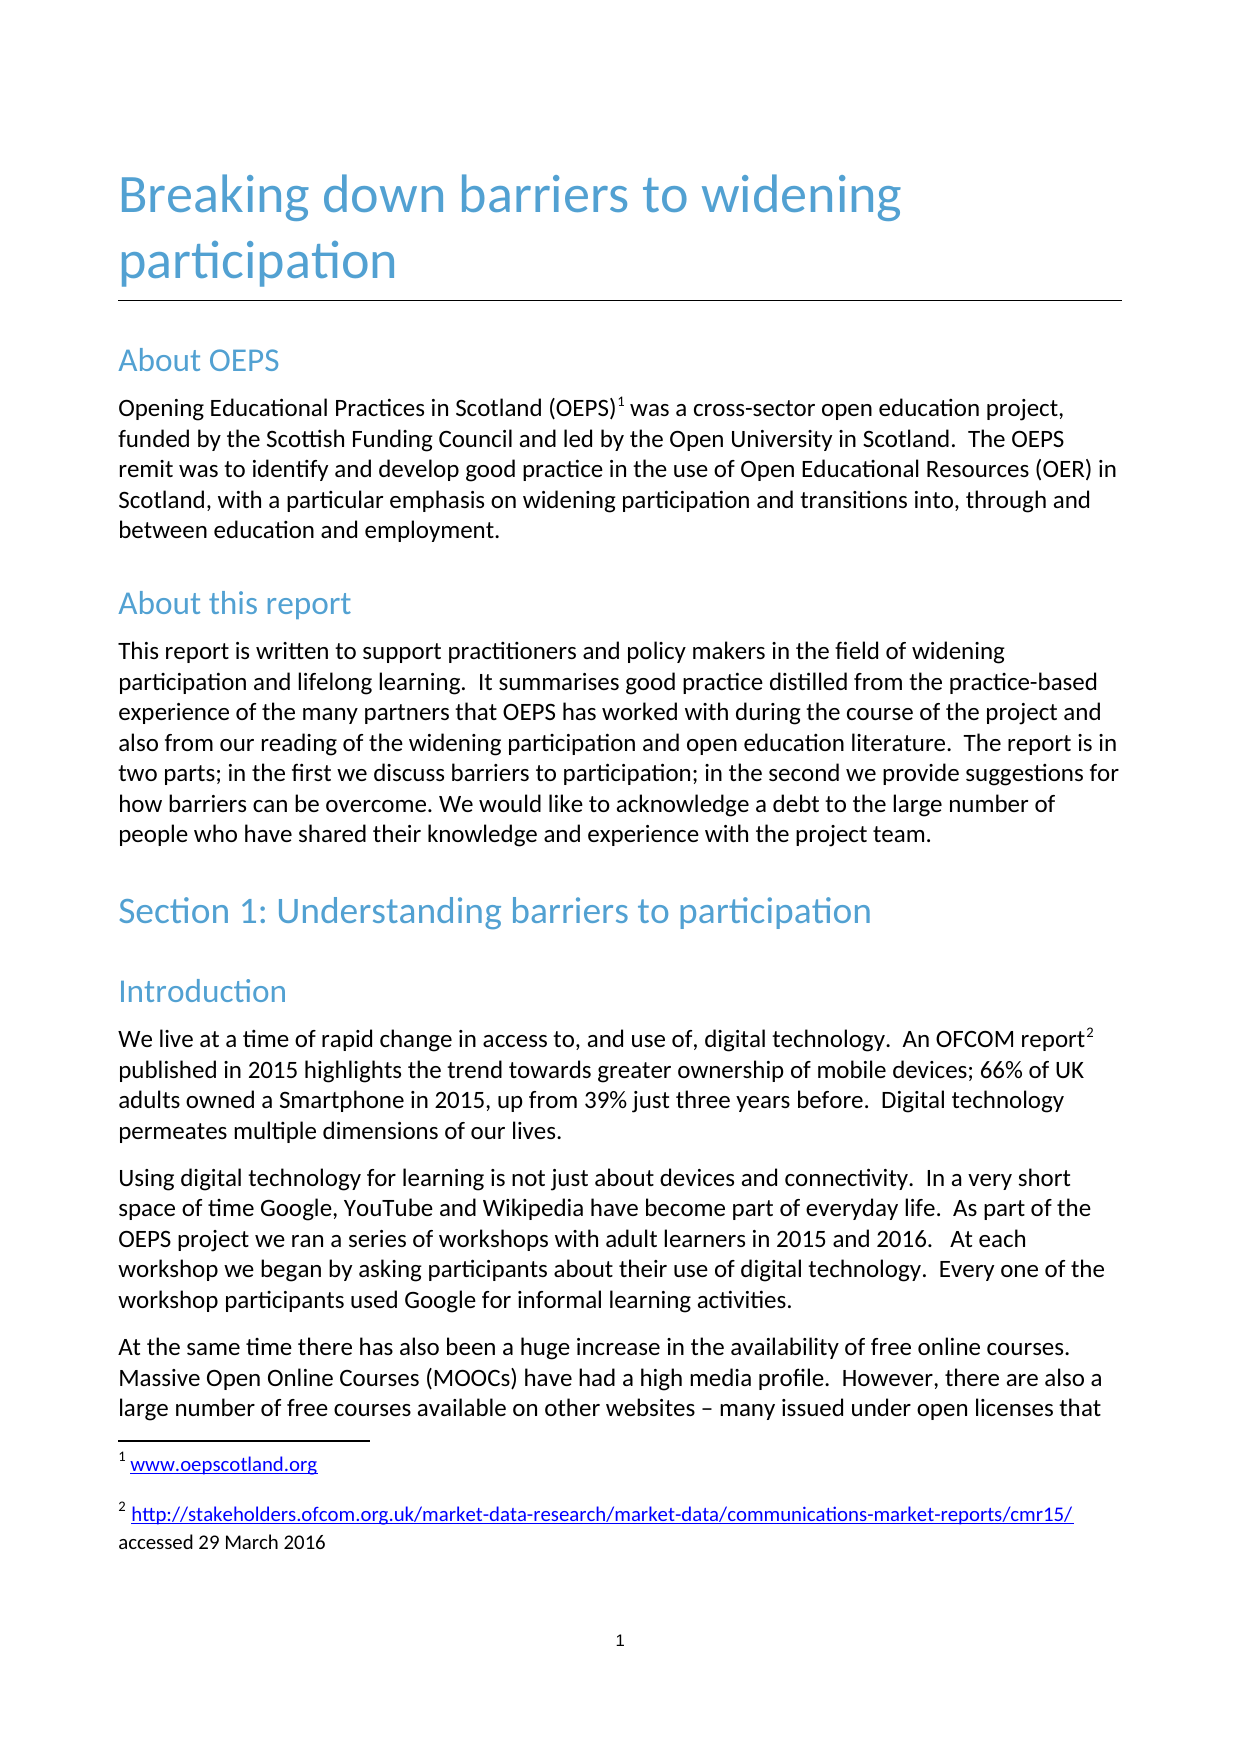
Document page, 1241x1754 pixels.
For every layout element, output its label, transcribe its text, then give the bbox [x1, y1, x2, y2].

text Using digital technology for learning is not just about devices and connectivity. In a very short space of time Google, YouTube and Wikipedia have become part of everyday life. As part of the OEPS project we ran a series of workshops with adult learners in 2015 and 2016. At each workshop we began by asking participants about their use of digital technology. Every one of the workshop participants used Google for informal learning activities. [118, 1162, 1122, 1314]
subtitle Section 1: Understanding barriers to participation [118, 887, 1122, 932]
subtitle About this report [118, 582, 1122, 623]
subtitle Introduction [118, 970, 1122, 1011]
subtitle Breaking down barriers to widening participation [118, 160, 1122, 300]
text This report is written to support practitioners and policy makers in the field of widening participation and lifelong learning. It summarises good practice distilled from the practice-based experience of the many partners that OEPS has worked with during the course of the project and also from our reading of the widening participation and open education literature. The report is in two parts; in the first we discuss barriers to participation; in the second we provide suggestions for how barriers can be overcome. We would like to acknowledge a debt to the large number of people who have shared their knowledge and experience with the project team. [118, 636, 1122, 849]
subtitle About OEPS [118, 339, 1122, 380]
text Opening Educational Practices in Scotland (OEPS) was a cross-sector open education project, funded by the Scottish Funding Council and led by the Open University in Scotland. The OEPS remit was to identify and develop good practice in the use of Open Educational Resources (OER) in Scotland, with a particular emphasis on widening participation and transitions into, through and between education and employment. [118, 392, 1122, 545]
text We live at a time of rapid change in access to, and use of, digital technology. An OFCOM report published in 2015 highlights the trend towards greater ownership of mobile devices; 66% of UK adults owned a Smartphone in 2015, up from 39% just three years before. Digital technology permeates multiple dimensions of our lives. [118, 1023, 1122, 1145]
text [118, 1331, 1122, 1423]
